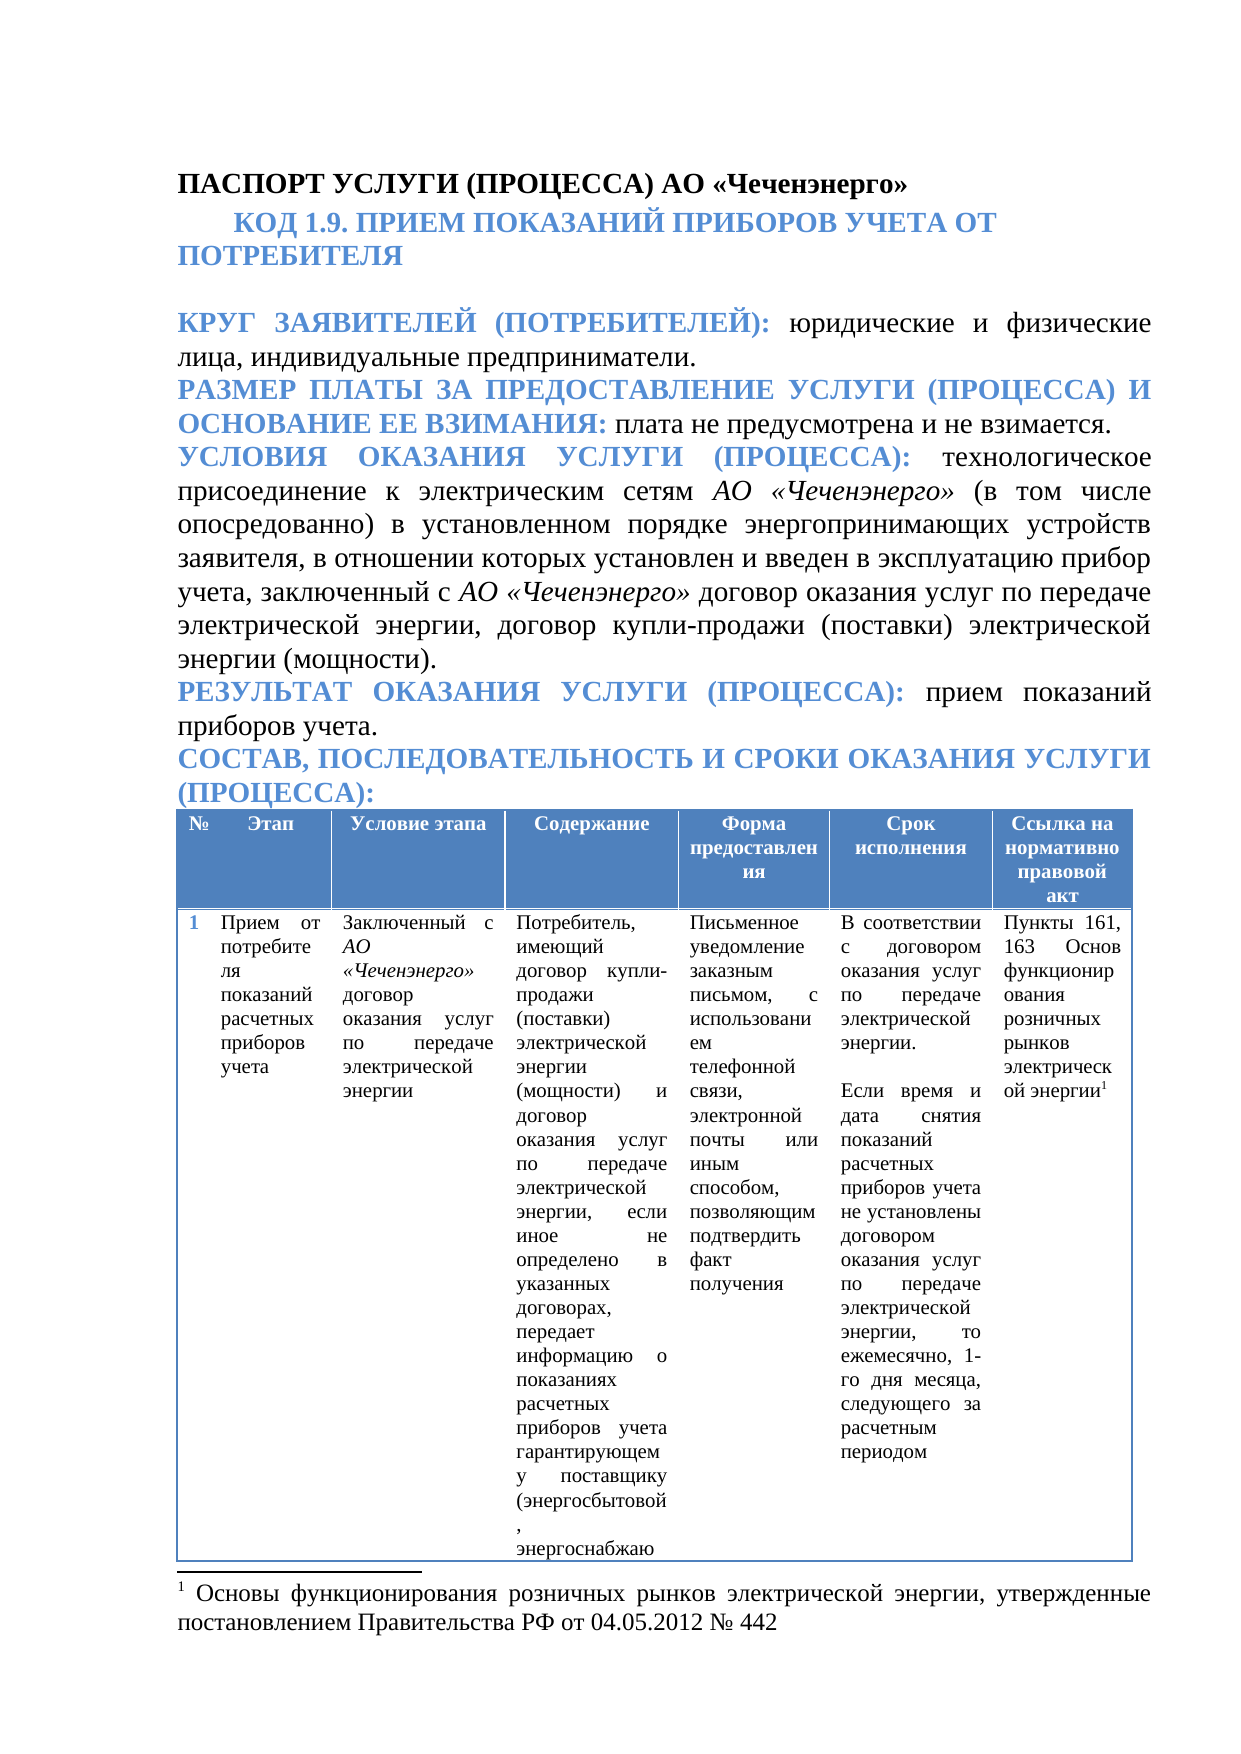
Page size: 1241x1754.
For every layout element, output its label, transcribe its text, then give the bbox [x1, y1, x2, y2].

text РАЗМЕР ПЛАТЫ ЗА ПРЕДОСТАВЛЕНИЕ УСЛУГИ (ПРОЦЕССА) И ОСНОВАНИЕ ЕЕ ВЗИМАНИЯ: плата не предусмотрена и не взимается. [177, 372, 1152, 439]
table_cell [505, 910, 678, 1560]
text ПАСПОРТ УСЛУГИ (ПРОЦЕССА) АО «Чеченэнерго» [177, 166, 1152, 200]
table_header Содержание [506, 811, 678, 907]
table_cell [992, 910, 1131, 1560]
table_header Условие этапа [332, 811, 504, 907]
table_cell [331, 910, 505, 1560]
table_header Срок исполнения [830, 811, 992, 907]
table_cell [829, 910, 992, 1560]
text РЕЗУЛЬТАТ ОКАЗАНИЯ УСЛУГИ (ПРОЦЕССА): прием показаний приборов учета. [177, 674, 1152, 741]
table_header № [178, 811, 209, 907]
table_cell 1 [178, 910, 209, 1560]
text СОСТАВ, ПОСЛЕДОВАТЕЛЬНОСТЬ И СРОКИ ОКАЗАНИЯ УСЛУГИ (ПРОЦЕССА): [177, 741, 1152, 808]
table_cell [678, 910, 829, 1560]
text УСЛОВИЯ ОКАЗАНИЯ УСЛУГИ (ПРОЦЕССА): технологическое присоединение к электрическим сетям АО «Чеченэнерго» (в том числе опосредованно) в установленном порядке энергопринимающих устройств заявителя, в отношении которых установлен и введен в эксплуатацию прибор учета, заключенный с АО «Чеченэнерго» договор оказания услуг по передаче электрической энергии, договор купли-продажи (поставки) электрической энергии (мощности). [177, 439, 1152, 674]
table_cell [209, 910, 331, 1560]
text КРУГ ЗАЯВИТЕЛЕЙ (ПОТРЕБИТЕЛЕЙ): юридические и физические лица, индивидуальные предприниматели. [177, 305, 1152, 372]
table_header Ссылка на нормативно правовой акт [993, 811, 1131, 907]
table_header Этап [209, 811, 331, 907]
table_header Форма предоставления [679, 811, 829, 907]
text КОД 1.9. ПРИЕМ ПОКАЗАНИЙ ПРИБОРОВ УЧЕТА ОТ ПОТРЕБИТЕЛЯ [177, 205, 1152, 272]
